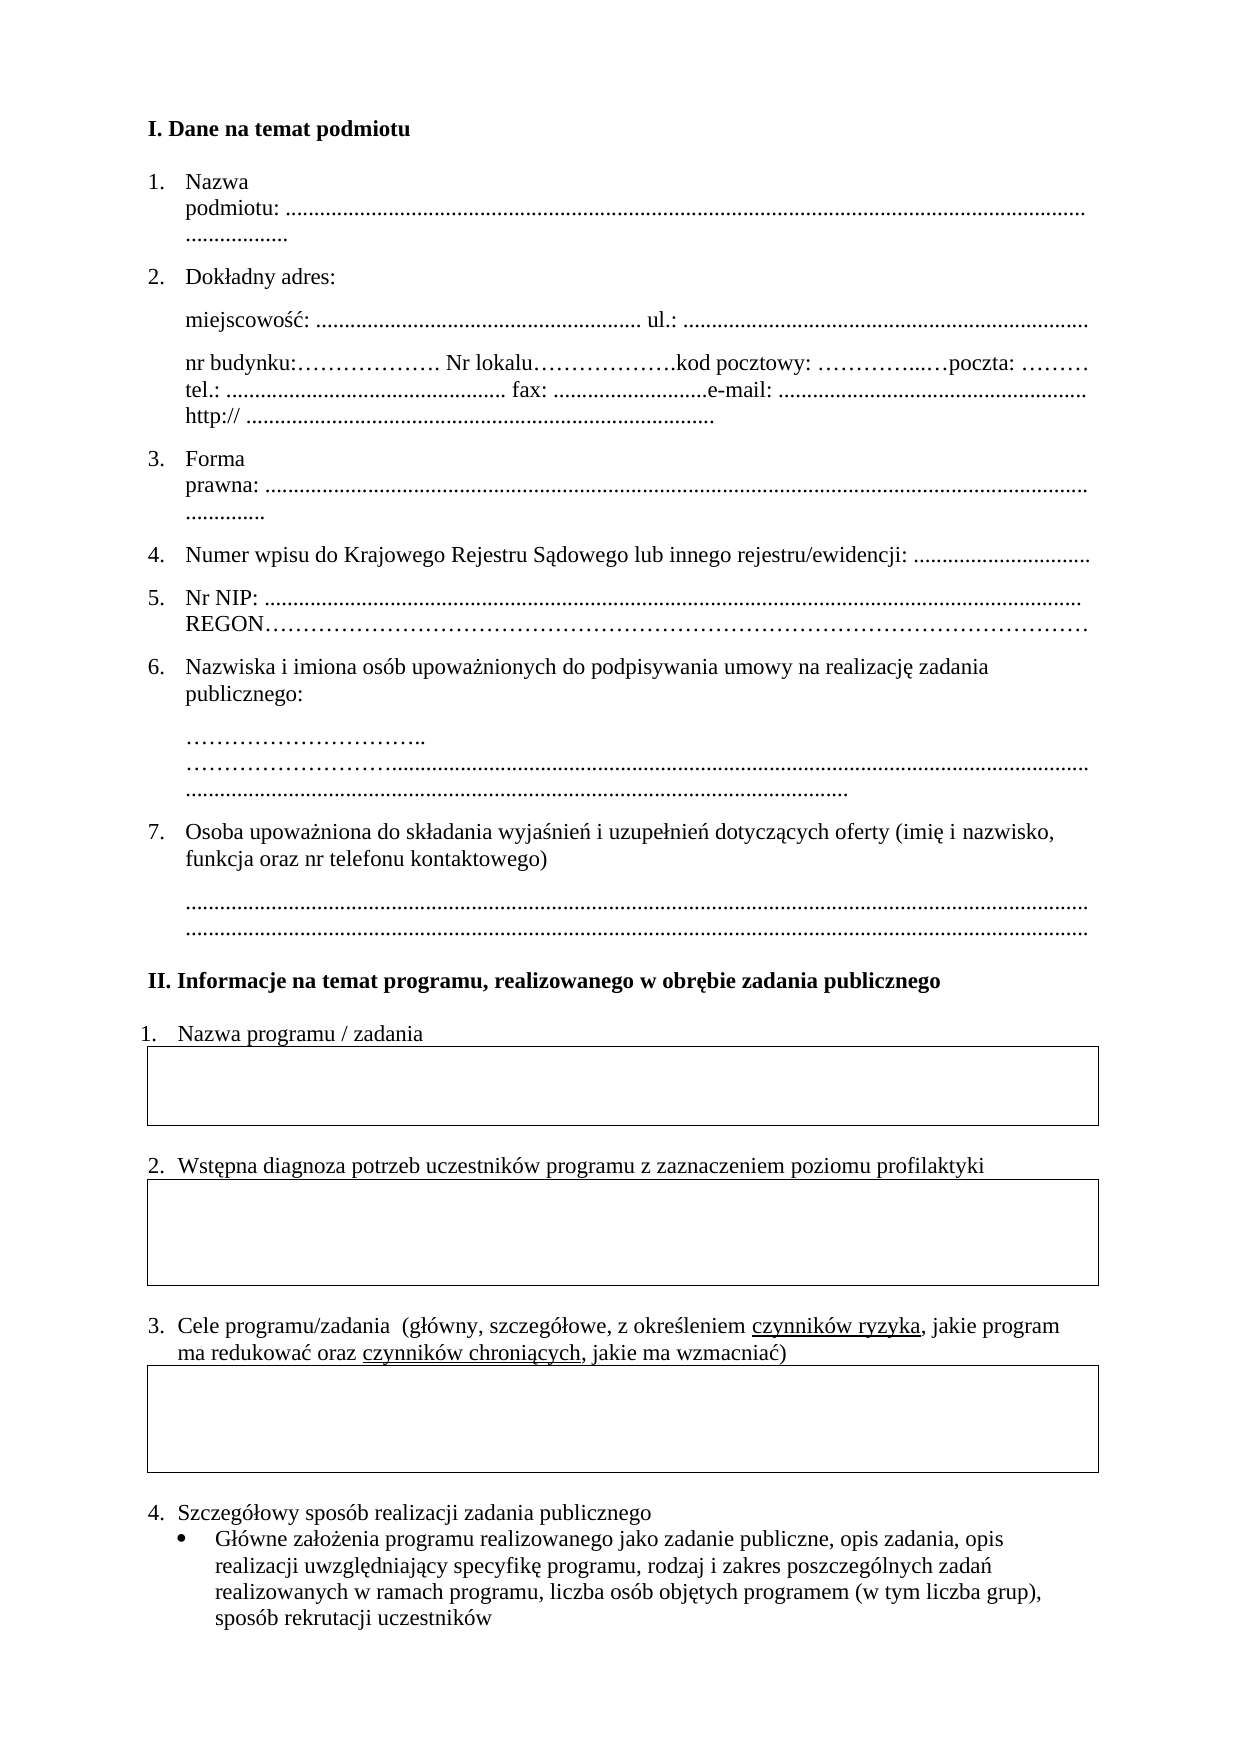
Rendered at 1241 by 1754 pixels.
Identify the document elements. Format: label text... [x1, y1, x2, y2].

table_header [148, 1047, 1098, 1125]
list Nazwa programu / zadania [140, 1019, 1093, 1046]
text …………………………..……………………….............................................................................................................................................................................................................................................. [148, 723, 1093, 802]
text 4. Numer wpisu do Krajowego Rejestru Sądowego lub innego rejestru/ewidencji: ............................... [148, 541, 1093, 567]
text nr budynku:………………. Nr lokalu……………….kod pocztowy: …………...…poczta: ……… tel.: ................................................. fax: ...........................e-mail: ...................................................... http:// .................................................................................. [185, 349, 1093, 428]
text 7. Osoba upoważniona do składania wyjaśnień i uzupełnień dotyczących oferty (imię i nazwisko, funkcja oraz nr telefonu kontaktowego) [148, 818, 1078, 871]
list Główne założenia programu realizowanego jako zadanie publiczne, opis zadania, opis realizacji uwzględniający specyfikę programu, rodzaj i zakres poszczególnych zadań realizowanych w ramach programu, liczba osób objętych programem (w tym liczba grup), sposób rekrutacji uczestników [177, 1525, 1093, 1631]
text I. Dane na temat podmiotu [148, 115, 1093, 141]
text miejscowość: ......................................................... ul.: ....................................................................... [148, 306, 1093, 333]
text 6. Nazwiska i imiona osób upoważnionych do podpisywania umowy na realizację zadania publicznego: [148, 653, 1093, 706]
text II. Informacje na temat programu, realizowanego w obrębie zadania publicznego [148, 967, 1093, 993]
table_header [148, 1366, 1098, 1472]
list Cele programu/zadania (główny, szczegółowe, z określeniem czynników ryzyka, jakie program ma redukować oraz czynników chroniących, jakie ma wzmacniać) [148, 1312, 1093, 1365]
text ............................................................................................................................................................................................................................................................................................................................ [185, 888, 1093, 941]
text 2. Dokładny adres: [148, 263, 1093, 290]
table_header [148, 1180, 1098, 1285]
list Wstępna diagnoza potrzeb uczestników programu z zaznaczeniem poziomu profilaktyki [148, 1152, 1093, 1179]
text 1. Nazwa podmiotu: .............................................................................................................................................................. [148, 168, 1093, 247]
text 3. Forma prawna: .............................................................................................................................................................. [148, 445, 1093, 524]
list Szczegółowy sposób realizacji zadania publicznego [148, 1499, 1093, 1525]
text 5. Nr NIP: ............................................................................................................................................... REGON……………………………………………………………………………………………… [148, 584, 1093, 637]
